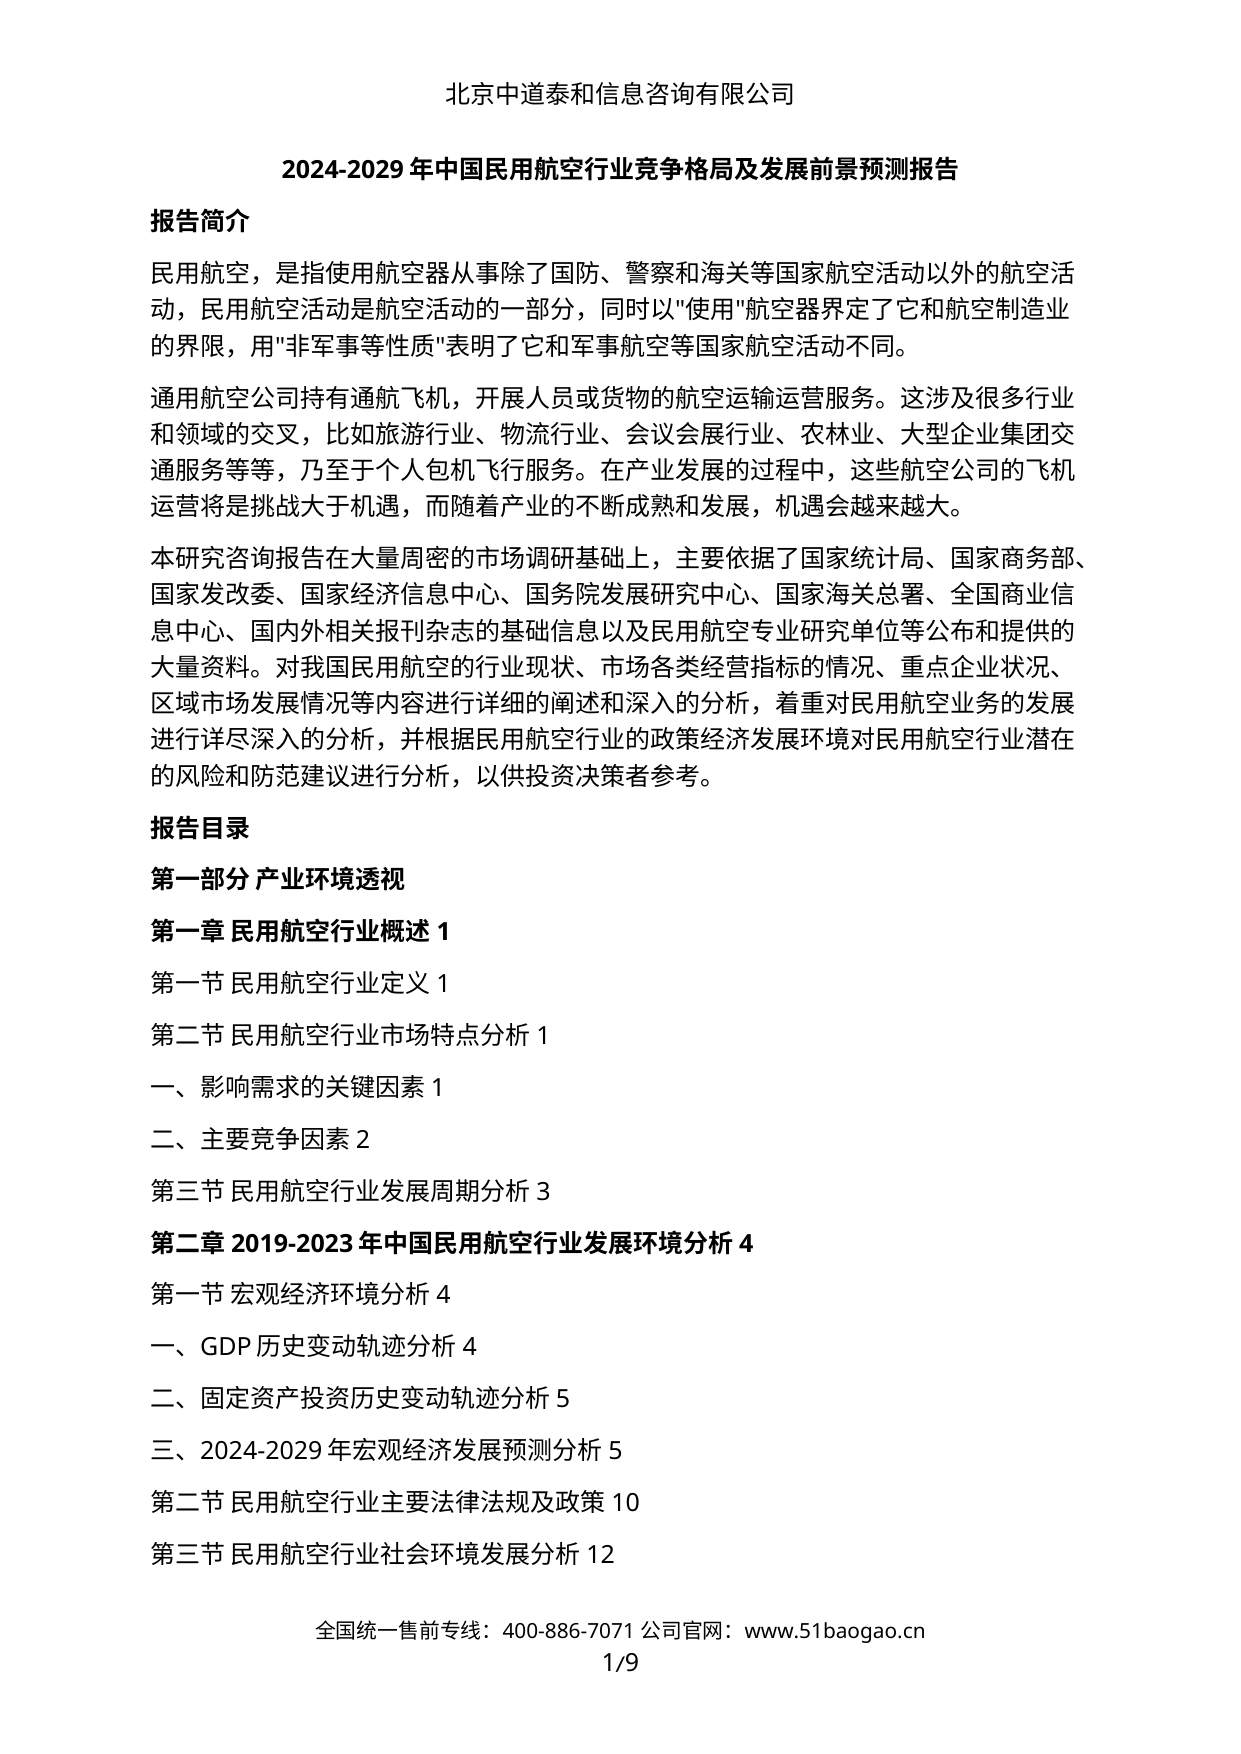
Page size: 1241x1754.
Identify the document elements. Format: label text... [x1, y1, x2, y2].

text 第二节 民用航空行业主要法律法规及政策 10 [150, 1482, 1090, 1519]
text 二、固定资产投资历史变动轨迹分析 5 [150, 1379, 1090, 1415]
text 第二节 民用航空行业市场特点分析 1 [150, 1016, 1090, 1052]
text 一、GDP历史变动轨迹分析 4 [150, 1327, 1090, 1363]
text 报告简介 [150, 202, 1090, 238]
text 一、影响需求的关键因素 1 [150, 1067, 1090, 1104]
text 第一节 宏观经济环境分析 4 [150, 1275, 1090, 1311]
text 三、2024-2029年宏观经济发展预测分析 5 [150, 1431, 1090, 1467]
text 第三节 民用航空行业社会环境发展分析 12 [150, 1534, 1090, 1571]
text 通用航空公司持有通航飞机，开展人员或货物的航空运输运营服务。这涉及很多行业和领域的交叉，比如旅游行业、物流行业、会议会展行业、农林业、大型企业集团交通服务等等，乃至于个人包机飞行服务。在产业发展的过程中，这些航空公司的飞机运营将是挑战大于机遇，而随着产业的不断成熟和发展，机遇会越来越大。 [150, 378, 1090, 523]
text 2024-2029年中国民用航空行业竞争格局及发展前景预测报告 [150, 150, 1090, 186]
text 第二章 2019-2023年中国民用航空行业发展环境分析 4 [150, 1223, 1090, 1259]
text 第三节 民用航空行业发展周期分析 3 [150, 1171, 1090, 1207]
text 第一节 民用航空行业定义 1 [150, 964, 1090, 1000]
text 本研究咨询报告在大量周密的市场调研基础上，主要依据了国家统计局、国家商务部、国家发改委、国家经济信息中心、国务院发展研究中心、国家海关总署、全国商业信息中心、国内外相关报刊杂志的基础信息以及民用航空专业研究单位等公布和提供的大量资料。对我国民用航空的行业现状、市场各类经营指标的情况、重点企业状况、区域市场发展情况等内容进行详细的阐述和深入的分析，着重对民用航空业务的发展进行详尽深入的分析，并根据民用航空行业的政策经济发展环境对民用航空行业潜在的风险和防范建议进行分析，以供投资决策者参考。 [150, 539, 1090, 792]
text 报告目录 [150, 808, 1090, 844]
text 二、主要竞争因素 2 [150, 1119, 1090, 1156]
text 第一章 民用航空行业概述 1 [150, 912, 1090, 948]
text 第一部分 产业环境透视 [150, 860, 1090, 896]
text 民用航空，是指使用航空器从事除了国防、警察和海关等国家航空活动以外的航空活动，民用航空活动是航空活动的一部分，同时以"使用"航空器界定了它和航空制造业的界限，用"非军事等性质"表明了它和军事航空等国家航空活动不同。 [150, 254, 1090, 362]
